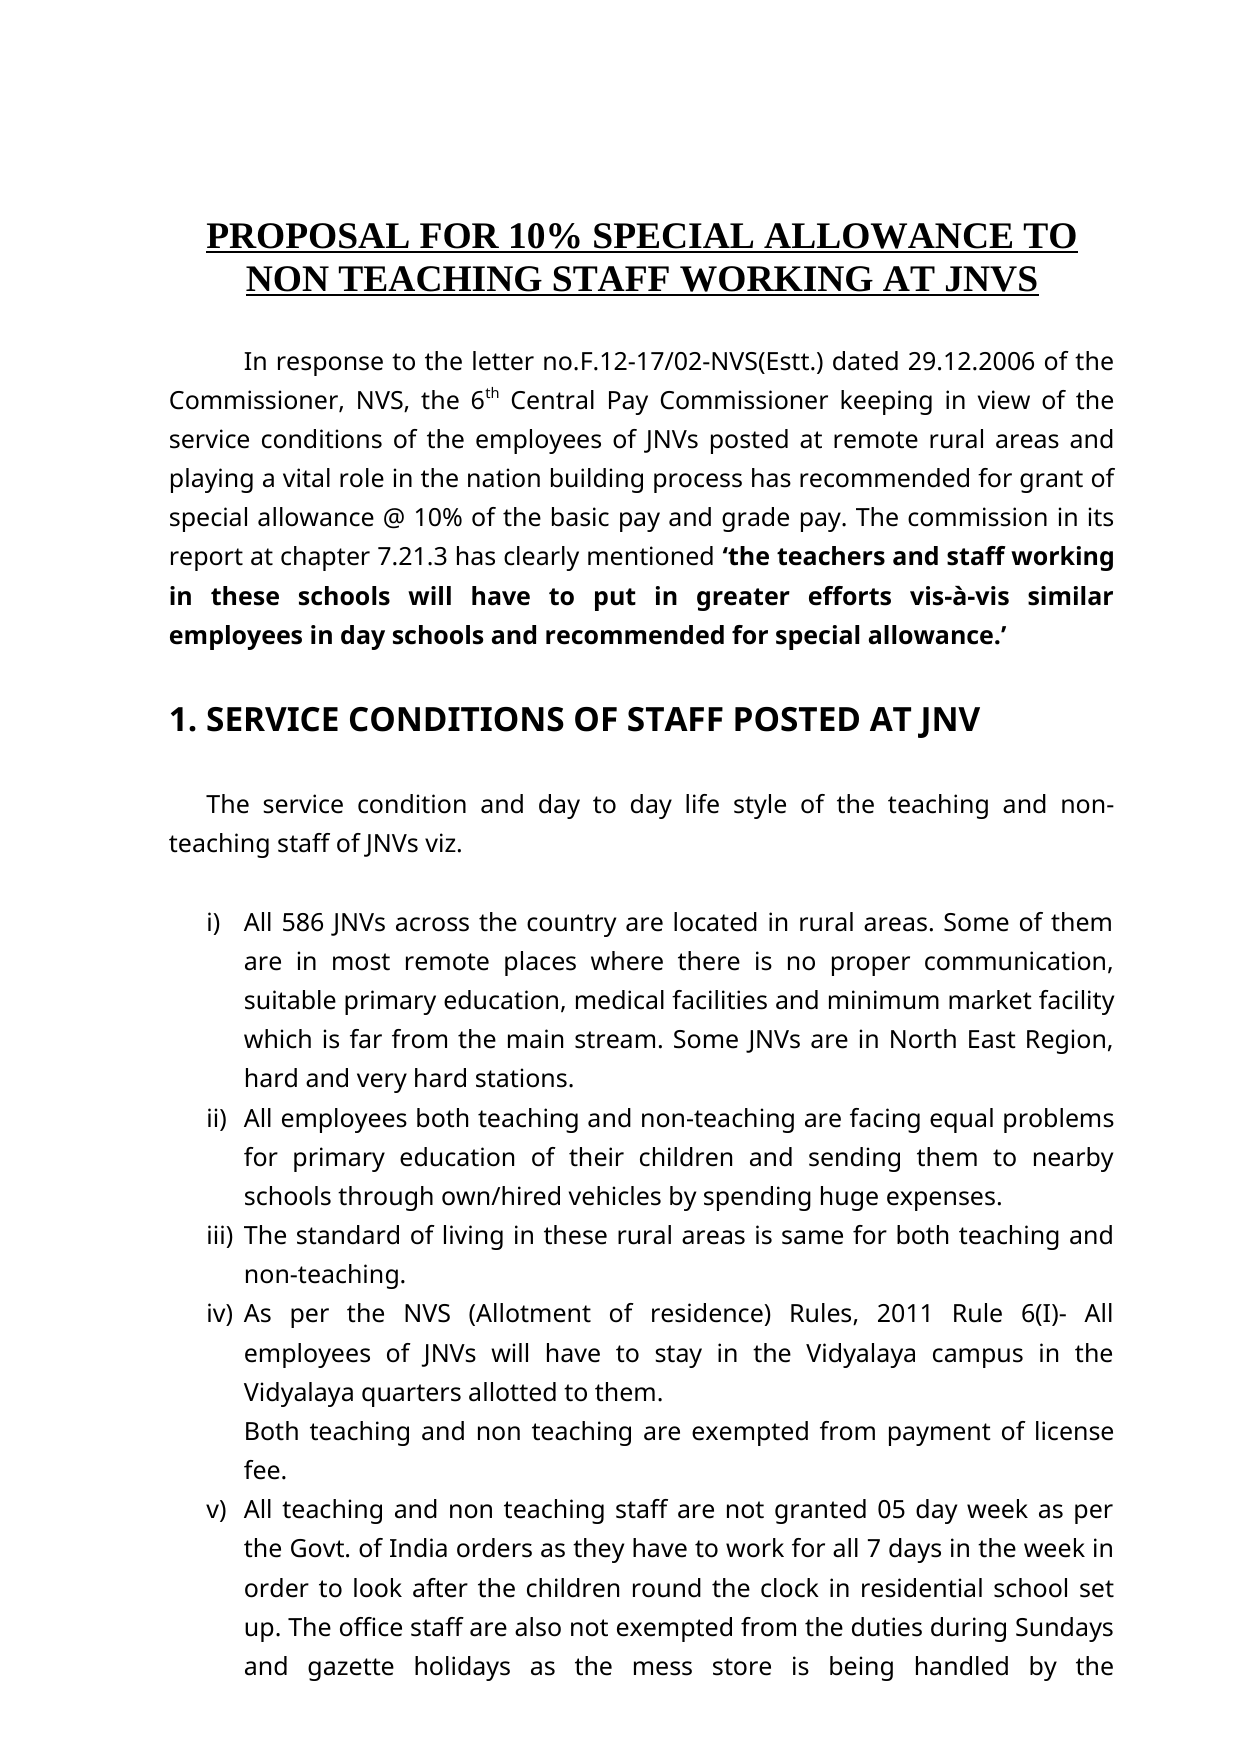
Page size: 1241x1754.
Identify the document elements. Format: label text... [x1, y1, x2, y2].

text 1. SERVICE CONDITIONS OF STAFF POSTED AT JNV [169, 696, 1115, 741]
text In response to the letter no.F.12-17/02-NVS(Estt.) dated 29.12.2006 of the Commissioner, NVS, the 6th Central Pay Commissioner keeping in view of the service conditions of the employees of JNVs posted at remote rural areas and playing a vital role in the nation building process has recommended for grant of special allowance @ 10% of the basic pay and grade pay. The commission in its report at chapter 7.21.3 has clearly mentioned ‘the teachers and staff working in these schools will have to put in greater efforts vis-à-vis similar employees in day schools and recommended for special allowance.’ [169, 343, 1115, 651]
list All employees both teaching and non-teaching are facing equal problems for primary education of their children and sending them to nearby schools through own/hired vehicles by spending huge expenses. [206, 1100, 1115, 1213]
list The standard of living in these rural areas is same for both teaching and non-teaching. [206, 1218, 1115, 1291]
list All 586 JNVs across the country are located in rural areas. Some of them are in most remote places where there is no proper communication, suitable primary education, medical facilities and minimum market facility which is far from the main stream. Some JNVs are in North East Region, hard and very hard stations. [206, 904, 1115, 1095]
list Both teaching and non teaching are exempted from payment of license fee. [244, 1414, 1115, 1487]
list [206, 1492, 1115, 1683]
list As per the NVS (Allotment of residence) Rules, 2011 Rule 6(I)- All employees of JNVs will have to stay in the Vidyalaya campus in the Vidyalaya quarters allotted to them. [206, 1296, 1115, 1408]
text PROPOSAL FOR 10% SPECIAL ALLOWANCE TO NON TEACHING STAFF WORKING AT JNVS [169, 214, 1115, 300]
text The service condition and day to day life style of the teaching and non-teaching staff of JNVs viz. [169, 787, 1115, 860]
